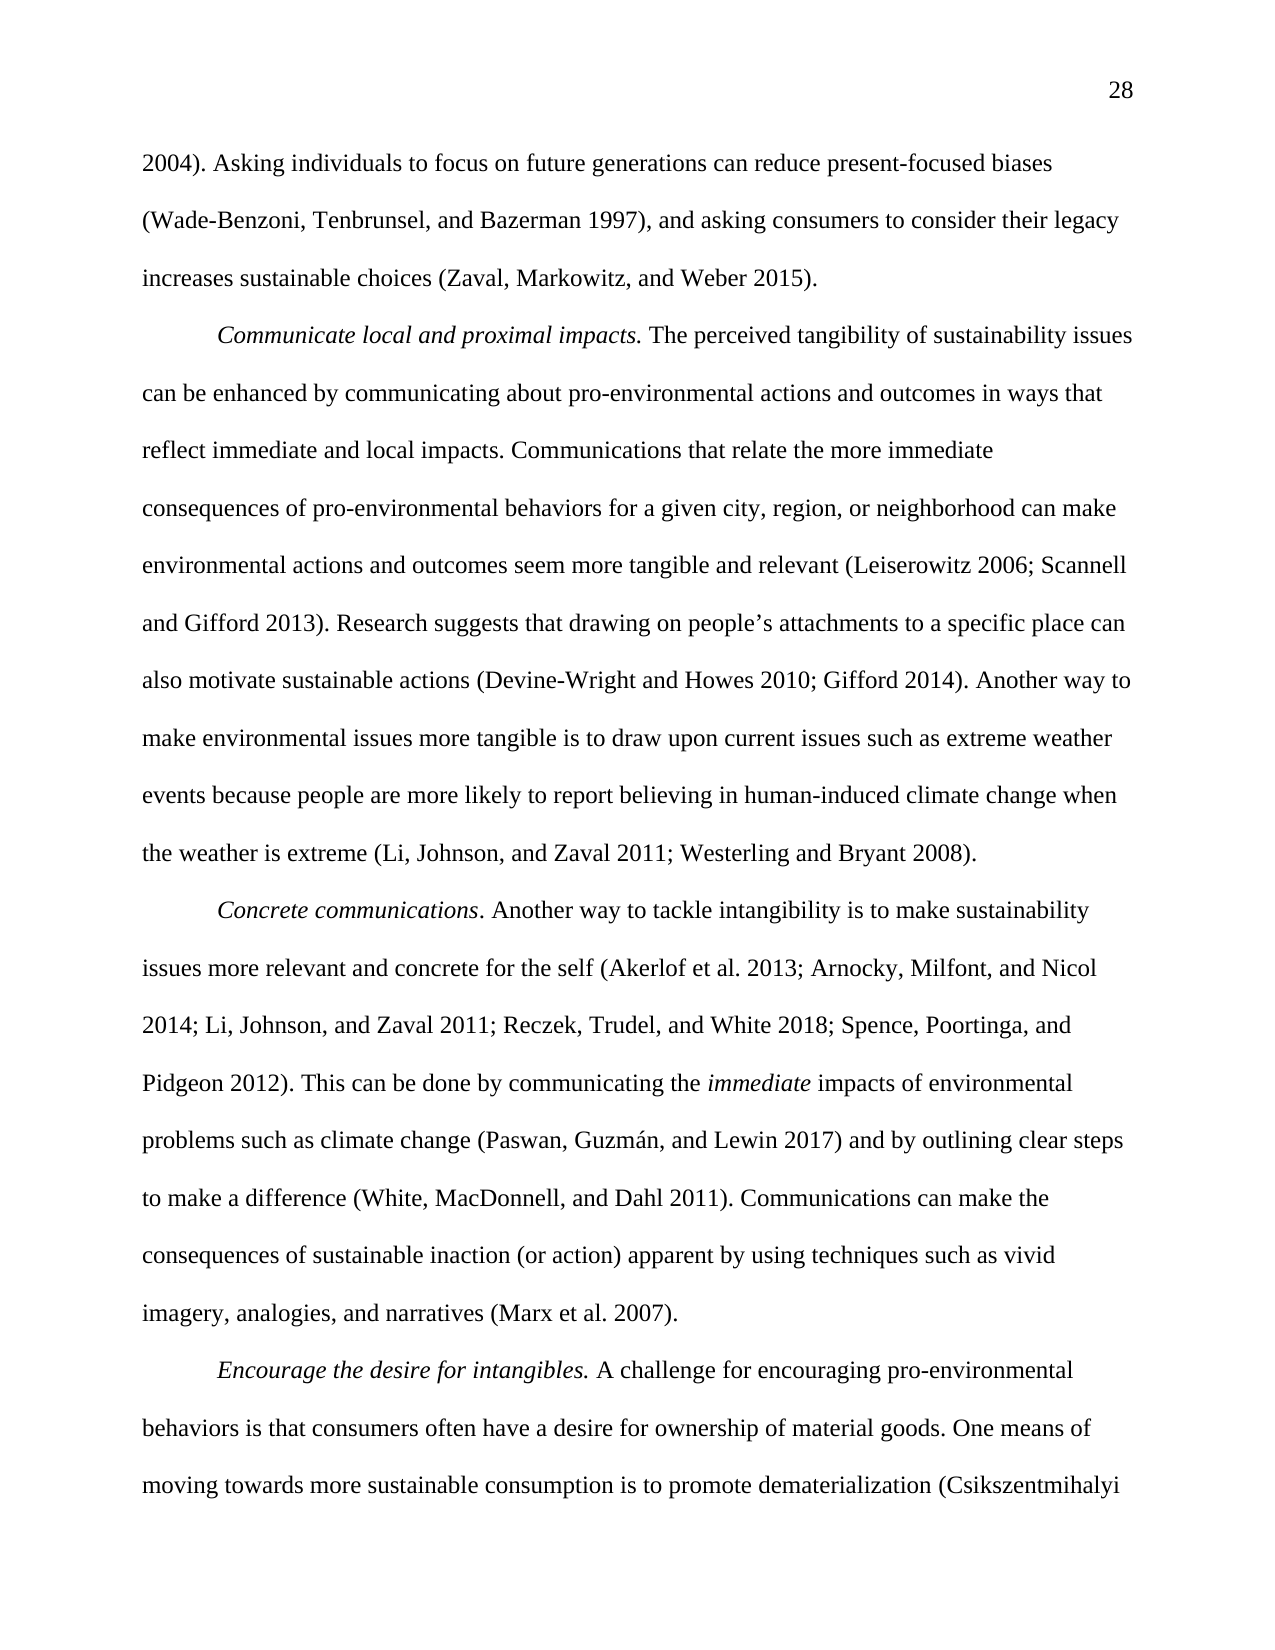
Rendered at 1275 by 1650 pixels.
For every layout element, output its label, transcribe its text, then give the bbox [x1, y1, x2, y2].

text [142, 1355, 1133, 1499]
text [142, 148, 1133, 291]
text Communicate local and proximal impacts. The perceived tangibility of sustainability issues can be enhanced by communicating about pro-environmental actions and outcomes in ways that reflect immediate and local impacts. Communications that relate the more immediate consequences of pro-environmental behaviors for a given city, region, or neighborhood can make environmental actions and outcomes seem more tangible and relevant (Leiserowitz 2006; Scannell and Gifford 2013). Research suggests that drawing on people’s attachments to a specific place can also motivate sustainable actions (Devine-Wright and Howes 2010; Gifford 2014). Another way to make environmental issues more tangible is to draw upon current issues such as extreme weather events because people are more likely to report believing in human-induced climate change when the weather is extreme (Li, Johnson, and Zaval 2011; Westerling and Bryant 2008). [142, 320, 1133, 866]
text Concrete communications. Another way to tackle intangibility is to make sustainability issues more relevant and concrete for the self (Akerlof et al. 2013; Arnocky, Milfont, and Nicol 2014; Li, Johnson, and Zaval 2011; Reczek, Trudel, and White 2018; Spence, Poortinga, and Pidgeon 2012). This can be done by communicating the immediate impacts of environmental problems such as climate change (Paswan, Guzmán, and Lewin 2017) and by outlining clear steps to make a difference (White, MacDonnell, and Dahl 2011). Communications can make the consequences of sustainable inaction (or action) apparent by using techniques such as vivid imagery, analogies, and narratives (Marx et al. 2007). [142, 895, 1133, 1326]
